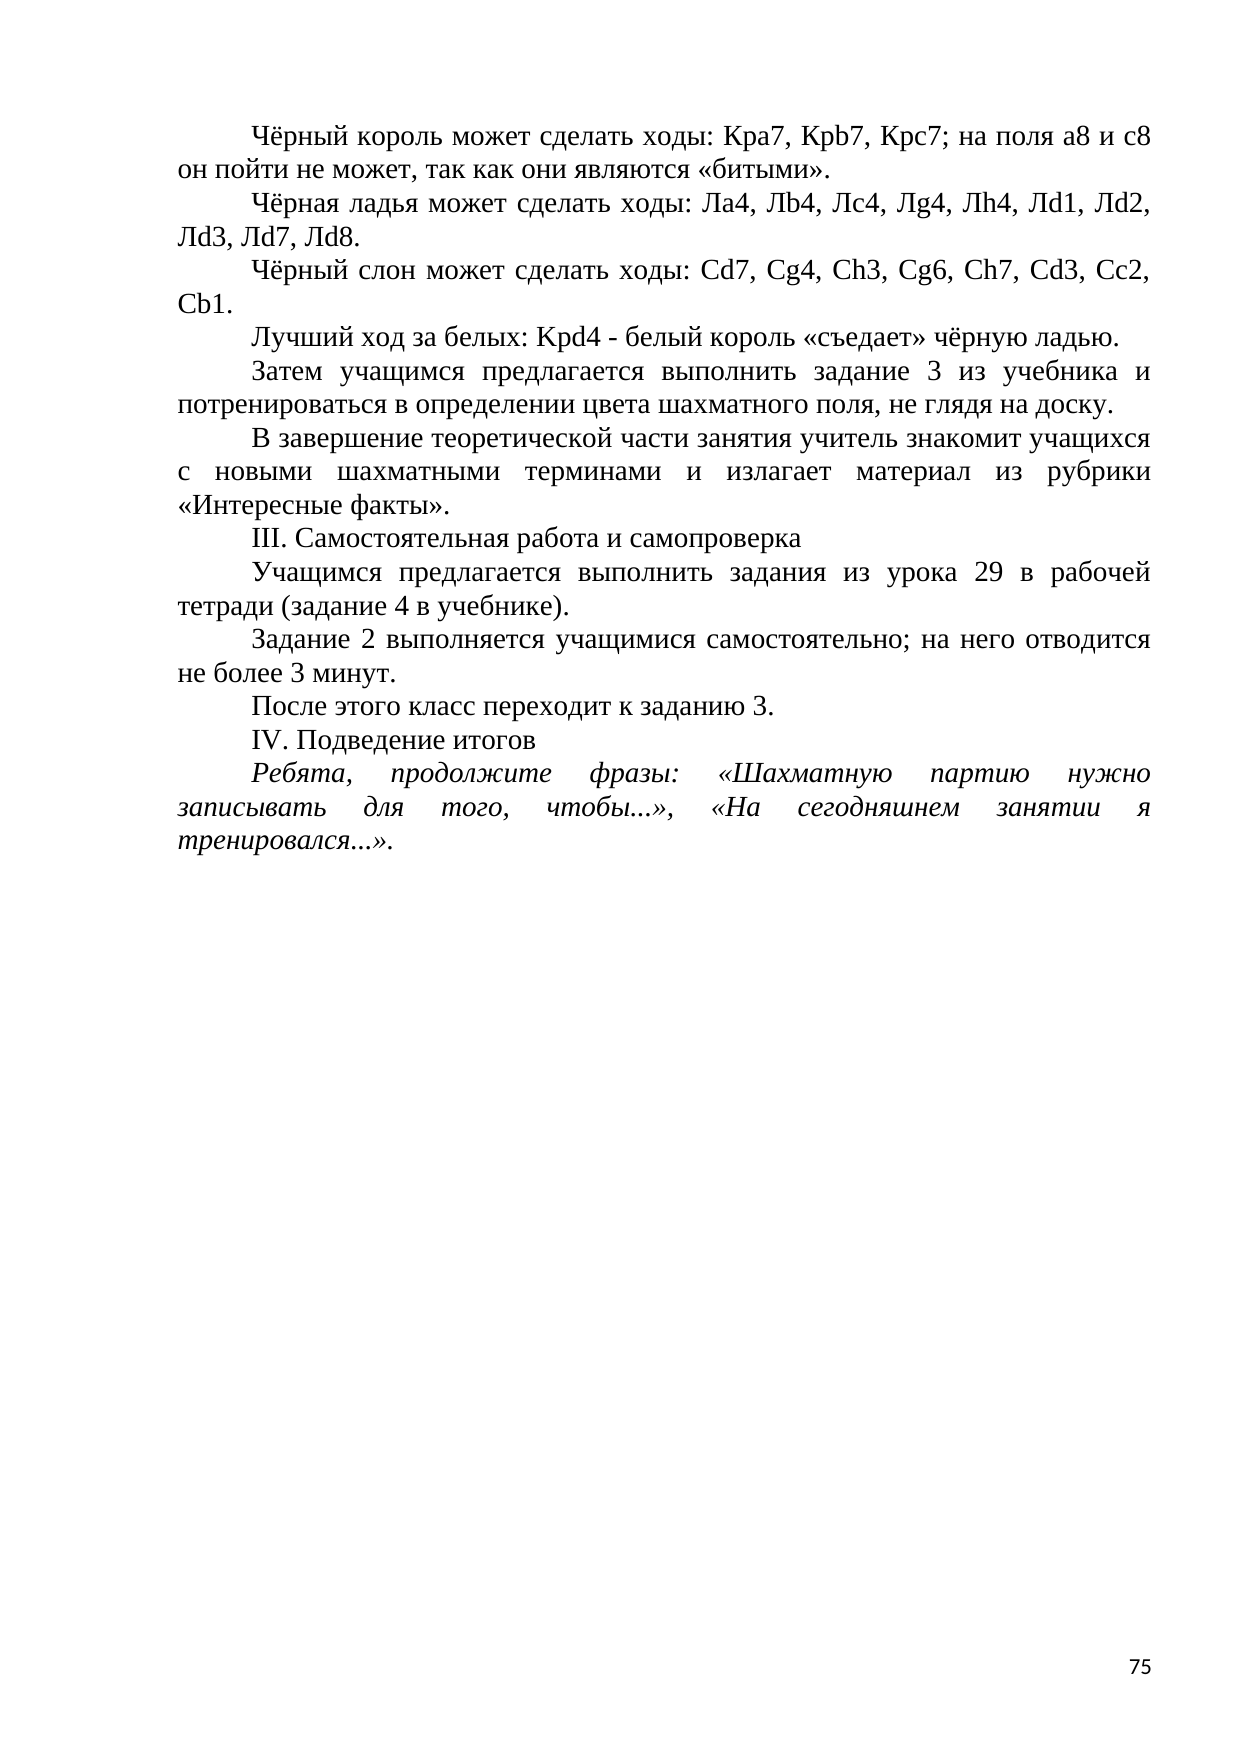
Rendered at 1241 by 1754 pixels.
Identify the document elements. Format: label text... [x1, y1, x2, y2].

text IV. Подведение итогов [177, 722, 1152, 755]
text Затем учащимся предлагается выполнить задание 3 из учебника и потренироваться в определении цвета шахматного поля, не глядя на доску. [177, 353, 1152, 420]
text Чёрный слон может сделать ходы: Cd7, Cg4, Ch3, Сg6, Ch7, Cd3, Cc2, Сb1. [177, 252, 1152, 319]
text Лучший ход за белых: Kpd4 - белый король «съедает» чёрную ладью. [177, 319, 1152, 353]
text Учащимся предлагается выполнить задания из урока 29 в рабочей тетради (задание 4 в учебнике). [177, 554, 1152, 621]
text Ребята, продолжите фразы: «Шахматную партию нужно записывать для того, чтобы...», «На сегодняшнем занятии я тренировался...». [177, 755, 1152, 856]
text В завершение теоретической части занятия учитель знакомит учащихся с новыми шахматными терминами и излагает материал из рубрики «Интересные факты». [177, 420, 1152, 521]
text Задание 2 выполняется учащимися самостоятельно; на него отводится не более 3 минут. [177, 621, 1152, 688]
text III. Самостоятельная работа и самопроверка [177, 521, 1152, 554]
text Чёрная ладья может сделать ходы: Ла4, Лb4, Лс4, Лg4, Лh4, Лd1, Лd2, Лd3, Лd7, Лd8. [177, 185, 1152, 252]
text Чёрный король может сделать ходы: Кра7, Крb7, Крс7; на поля а8 и с8 он пойти не может, так как они являются «битыми». [177, 118, 1152, 185]
text После этого класс переходит к заданию 3. [177, 688, 1152, 722]
